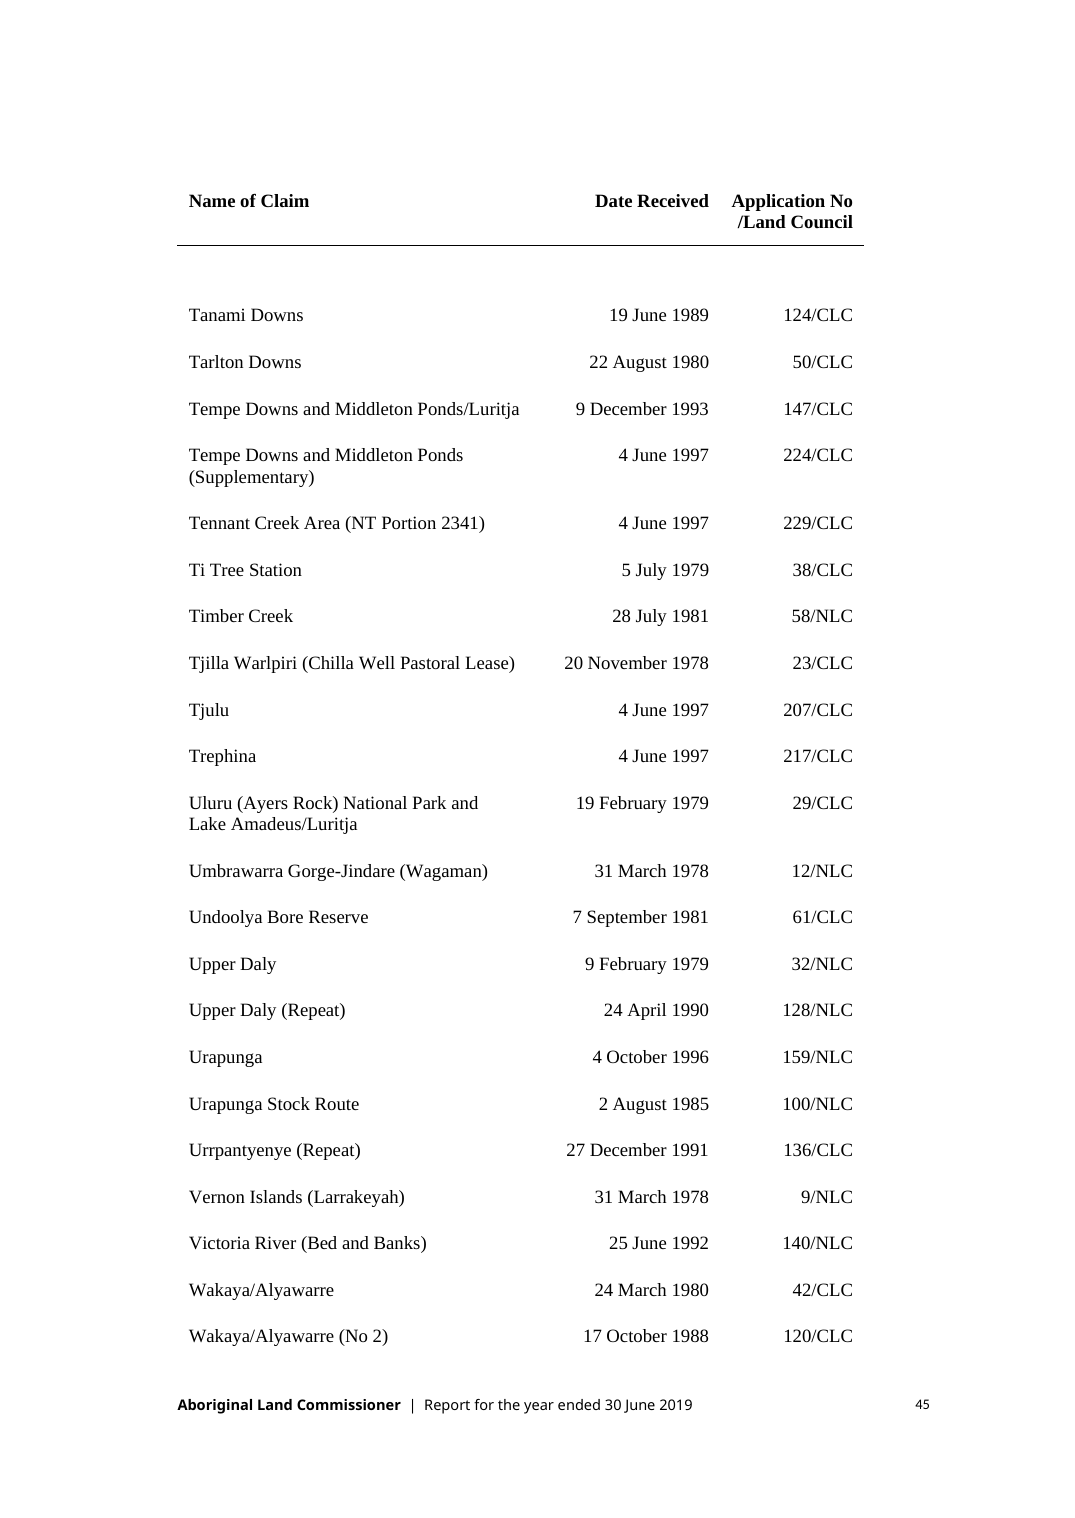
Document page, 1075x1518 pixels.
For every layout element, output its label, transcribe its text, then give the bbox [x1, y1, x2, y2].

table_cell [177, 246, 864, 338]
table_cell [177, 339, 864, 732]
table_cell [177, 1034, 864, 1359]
table_header Application No /Land Council [720, 177, 864, 245]
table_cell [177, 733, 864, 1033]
table_header Name of Claim [177, 177, 543, 245]
table_header Date Received [543, 177, 720, 245]
